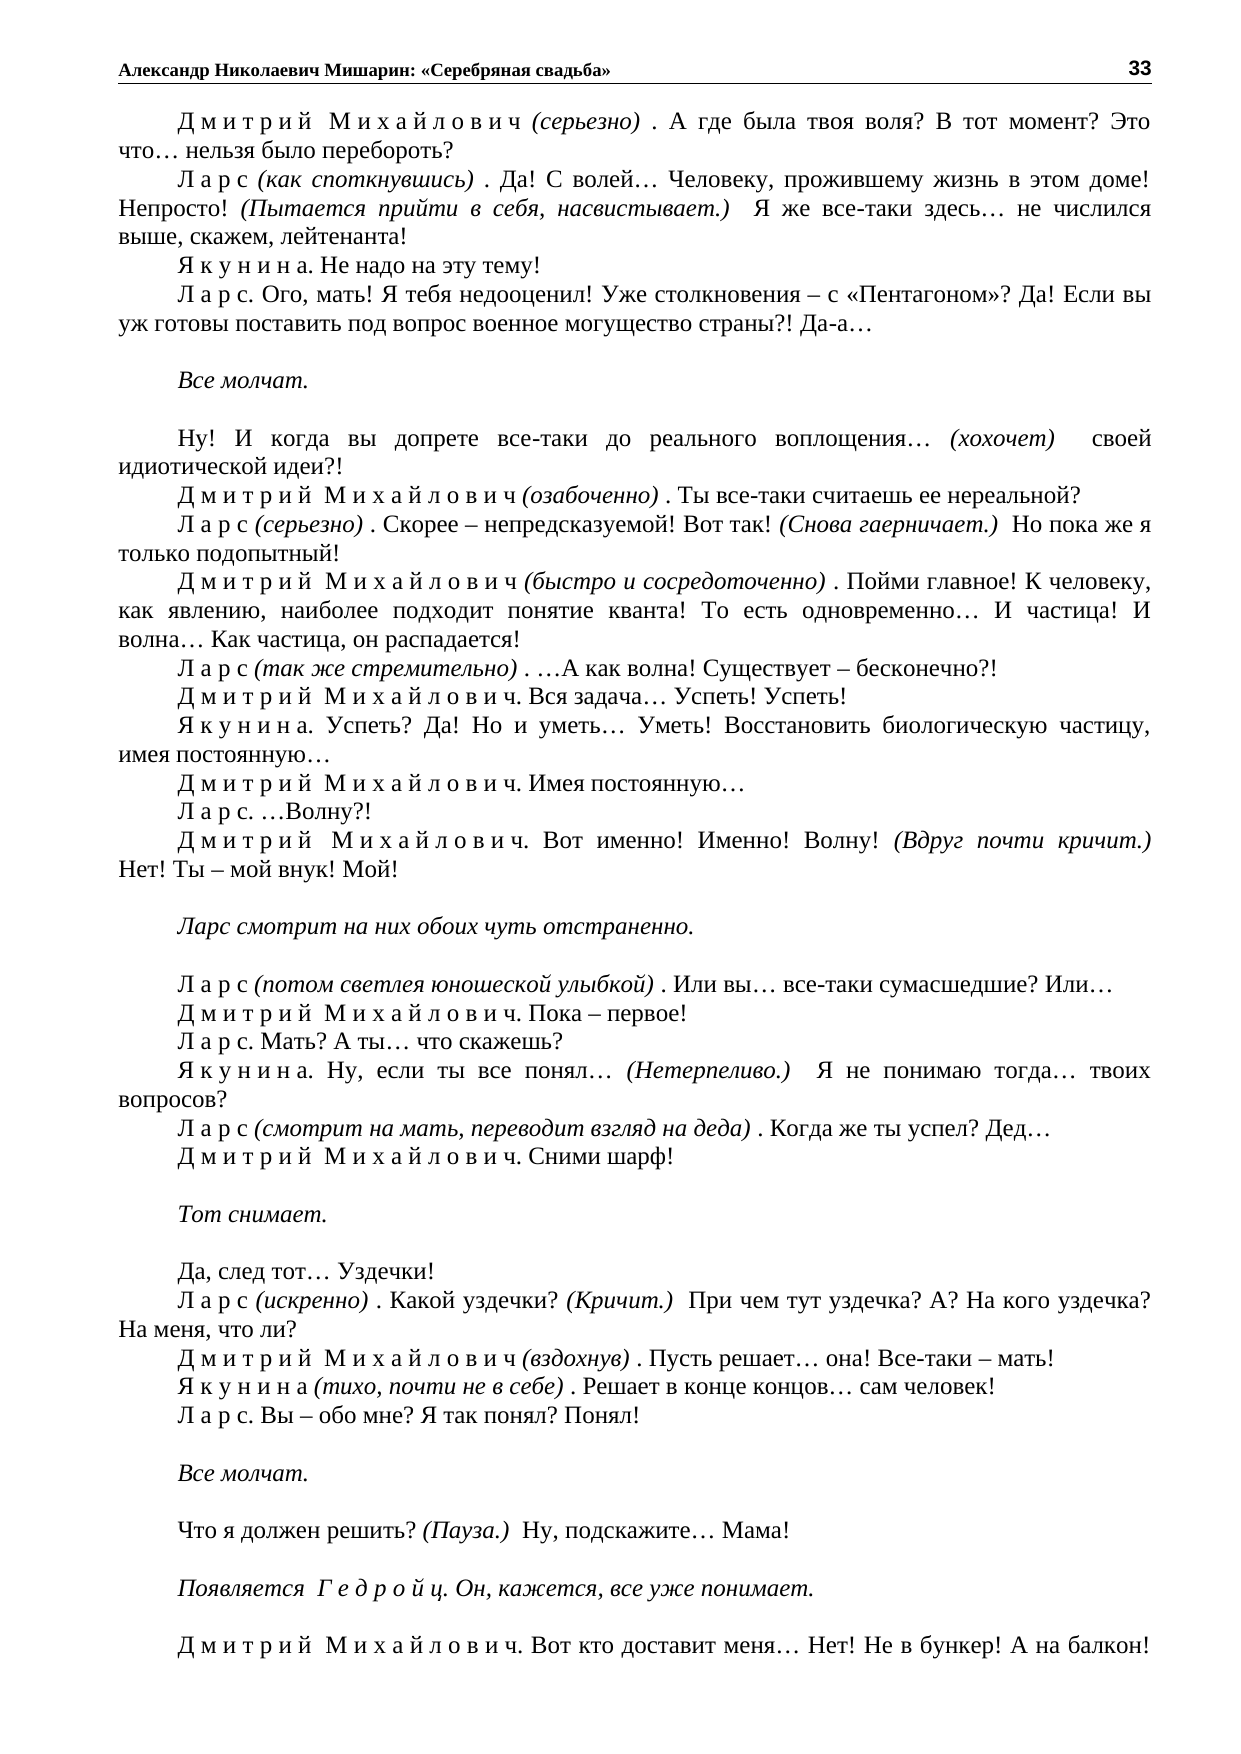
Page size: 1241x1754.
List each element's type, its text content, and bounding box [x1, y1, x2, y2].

text Да, след тот… Уздечки! [118, 1256, 1152, 1285]
text Л а р с. …Волну?! [118, 796, 1152, 825]
text Д м и т р и й М и х а й л о в и ч. Имея постоянную… [118, 768, 1152, 796]
text Л а р с (искренно) . Какой уздечки? (Кричит.) При чем тут уздечка? А? На кого уздечка? На меня, что ли? [118, 1285, 1152, 1343]
text Д м и т р и й М и х а й л о в и ч (озабоченно) . Ты все-таки считаешь ее нереальной? [118, 480, 1152, 509]
text Я к у н и н а. Ну, если ты все понял… (Нетерпеливо.) Я не понимаю тогда… твоих вопросов? [118, 1055, 1152, 1113]
text Д м и т р и й М и х а й л о в и ч. Вся задача… Успеть! Успеть! [118, 681, 1152, 710]
text Ларс смотрит на них обоих чуть отстраненно. [118, 911, 1152, 940]
text Все молчат. [118, 1458, 1152, 1486]
text Д м и т р и й М и х а й л о в и ч (вздохнув) . Пусть решает… она! Все-таки – мать! [118, 1343, 1152, 1371]
text Л а р с (серьезно) . Скорее – непредсказуемой! Вот так! (Снова гаерничает.) Но пока же я только подопытный! [118, 509, 1152, 566]
text Все молчат. [118, 365, 1152, 394]
text Л а р с (как споткнувшись) . Да! С волей… Человеку, прожившему жизнь в этом доме! Непросто! (Пытается прийти в себя, насвистывает.) Я же все-таки здесь… не числился выше, скажем, лейтенанта! [118, 164, 1152, 250]
text Ну! И когда вы допрете все-таки до реального воплощения… (хохочет) своей идиотической идеи?! [118, 423, 1152, 480]
text Л а р с (потом светлея юношеской улыбкой) . Или вы… все-таки сумасшедшие? Или… [118, 969, 1152, 998]
text Д м и т р и й М и х а й л о в и ч (серьезно) . А где была твоя воля? В тот момент? Это что… нельзя было перебороть? [118, 106, 1152, 164]
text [118, 1630, 1152, 1659]
text Я к у н и н а (тихо, почти не в себе) . Решает в конце концов… сам человек! [118, 1371, 1152, 1400]
text Тот снимает. [118, 1199, 1152, 1228]
text Я к у н и н а. Не надо на эту тему! [118, 250, 1152, 279]
text Я к у н и н а. Успеть? Да! Но и уметь… Уметь! Восстановить биологическую частицу, имея постоянную… [118, 710, 1152, 768]
text Л а р с. Ого, мать! Я тебя недооценил! Уже столкновения – с «Пентагоном»? Да! Если вы уж готовы поставить под вопрос военное могущество страны?! Да-а… [118, 279, 1152, 336]
text Что я должен решить? (Пауза.) Ну, подскажите… Мама! [118, 1515, 1152, 1544]
text Д м и т р и й М и х а й л о в и ч (быстро и сосредоточенно) . Пойми главное! К человеку, как явлению, наиболее подходит понятие кванта! То есть одновременно… И частица! И волна… Как частица, он распадается! [118, 566, 1152, 653]
text Л а р с. Вы – обо мне? Я так понял? Понял! [118, 1400, 1152, 1429]
text Л а р с (так же стремительно) . …А как волна! Существует – бесконечно?! [118, 653, 1152, 681]
text Д м и т р и й М и х а й л о в и ч. Вот именно! Именно! Волну! (Вдруг почти кричит.) Нет! Ты – мой внук! Мой! [118, 825, 1152, 883]
text Д м и т р и й М и х а й л о в и ч. Сними шарф! [118, 1141, 1152, 1170]
text Л а р с (смотрит на мать, переводит взгляд на деда) . Когда же ты успел? Дед… [118, 1113, 1152, 1141]
text Появляется Г е д р о й ц. Он, кажется, все уже понимает. [118, 1573, 1152, 1601]
text Л а р с. Мать? А ты… что скажешь? [118, 1026, 1152, 1055]
text Д м и т р и й М и х а й л о в и ч. Пока – первое! [118, 998, 1152, 1026]
